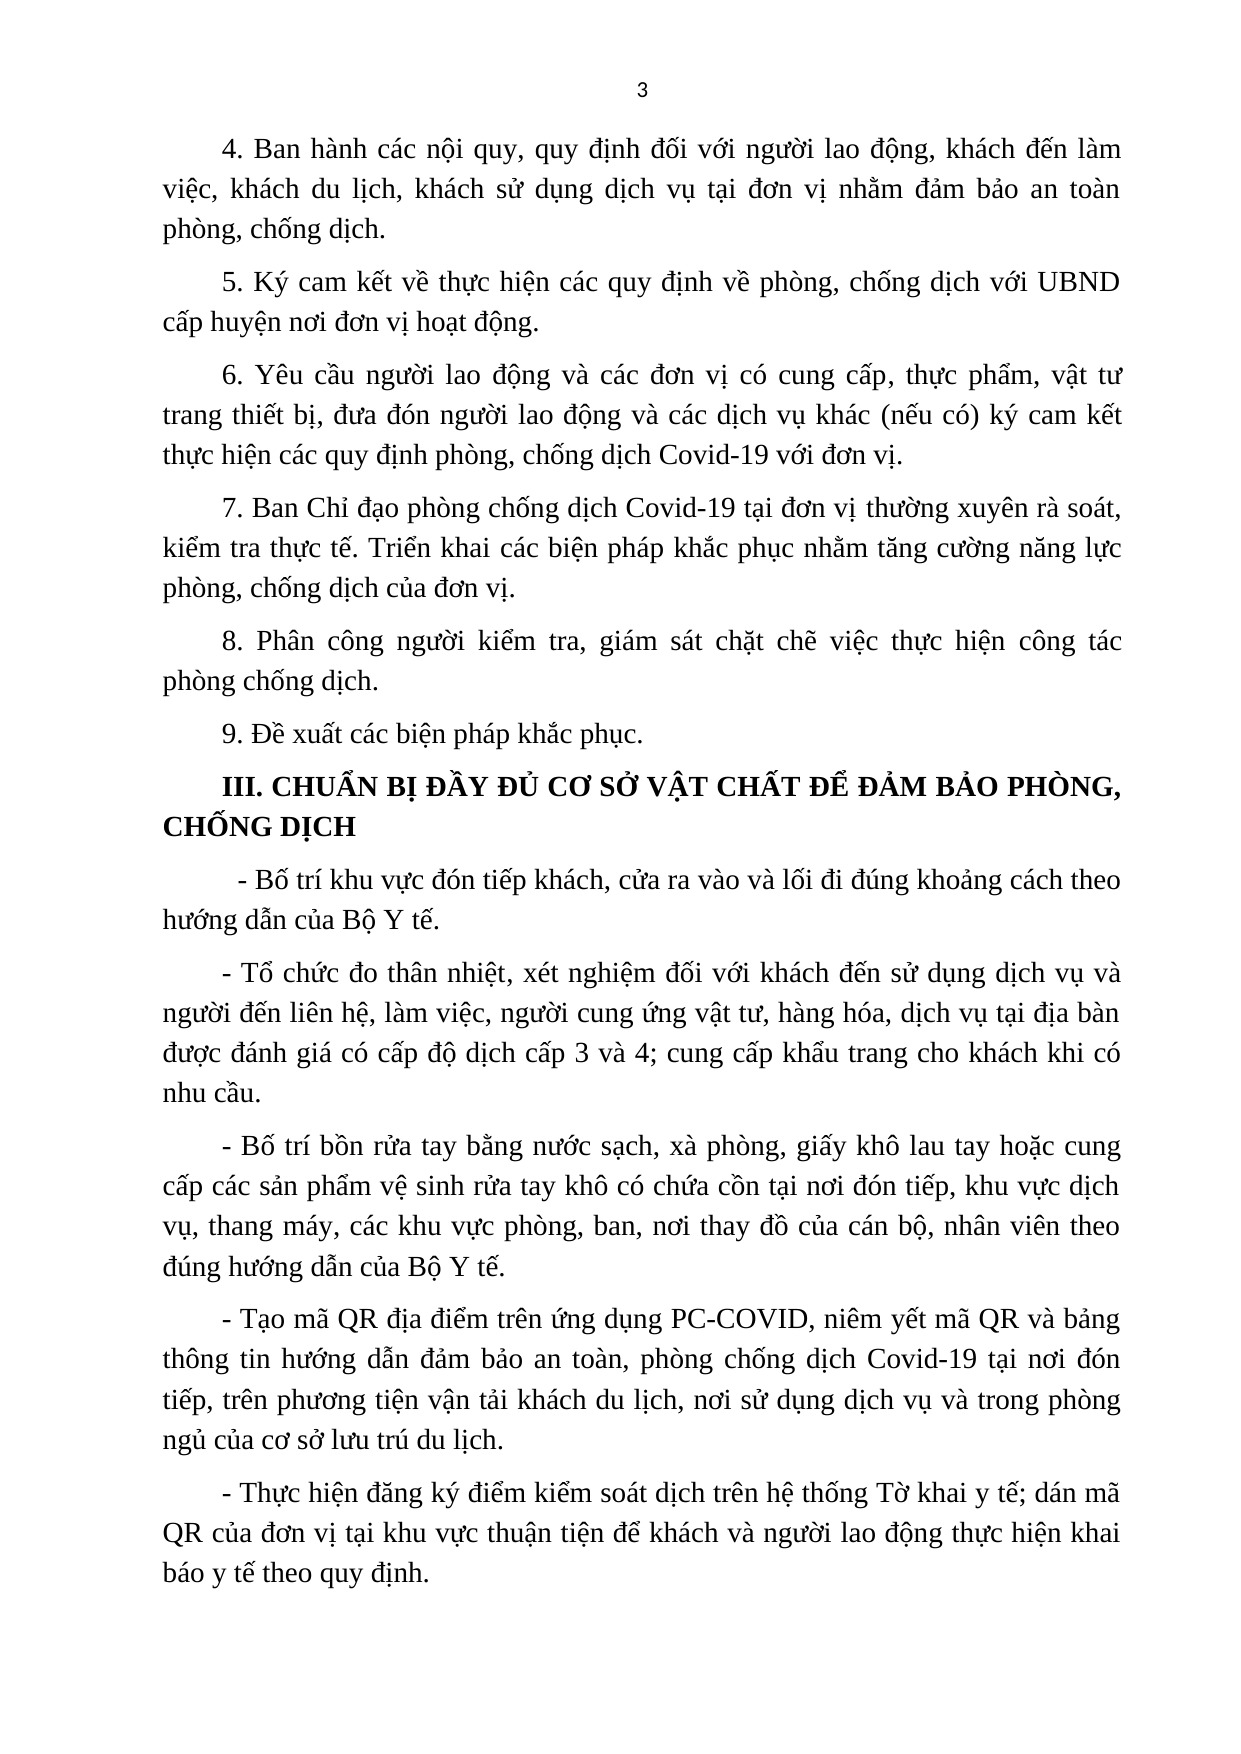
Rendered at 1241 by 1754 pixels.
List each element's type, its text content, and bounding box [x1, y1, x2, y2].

text 8. Phân công người kiểm tra, giám sát chặt chẽ việc thực hiện công tác phòng chống dịch. [162, 623, 1122, 697]
text 4. Ban hành các nội quy, quy định đối với người lao động, khách đến làm việc, khách du lịch, khách sử dụng dịch vụ tại đơn vị nhằm đảm bảo an toàn phòng, chống dịch. [162, 131, 1122, 245]
text 7. Ban Chỉ đạo phòng chống dịch Covid-19 tại đơn vị thường xuyên rà soát, kiểm tra thực tế. Triển khai các biện pháp khắc phục nhằm tăng cường năng lực phòng, chống dịch của đơn vị. [162, 490, 1122, 604]
text III. CHUẨN BỊ ĐẦY ĐỦ CƠ SỞ VẬT CHẤT ĐỂ ĐẢM BẢO PHÒNG, CHỐNG DỊCH [162, 769, 1122, 843]
text 5. Ký cam kết về thực hiện các quy định về phòng, chống dịch với UBND cấp huyện nơi đơn vị hoạt động. [162, 264, 1122, 338]
text - Thực hiện đăng ký điểm kiểm soát dịch trên hệ thống Tờ khai y tế; dán mã QR của đơn vị tại khu vực thuận tiện để khách và người lao động thực hiện khai báo y tế theo quy định. [162, 1475, 1122, 1589]
text - Bố trí khu vực đón tiếp khách, cửa ra vào và lối đi đúng khoảng cách theo hướng dẫn của Bộ Y tế. [162, 862, 1122, 936]
text - Tạo mã QR địa điểm trên ứng dụng PC-COVID, niêm yết mã QR và bảng thông tin hướng dẫn đảm bảo an toàn, phòng chống dịch Covid-19 tại nơi đón tiếp, trên phương tiện vận tải khách du lịch, nơi sử dụng dịch vụ và trong phòng ngủ của cơ sở lưu trú du lịch. [162, 1301, 1122, 1456]
text 6. Yêu cầu người lao động và các đơn vị có cung cấp, thực phẩm, vật tư trang thiết bị, đưa đón người lao động và các dịch vụ khác (nếu có) ký cam kết thực hiện các quy định phòng, chống dịch Covid-19 với đơn vị. [162, 357, 1122, 471]
text - Bố trí bồn rửa tay bằng nước sạch, xà phòng, giấy khô lau tay hoặc cung cấp các sản phẩm vệ sinh rửa tay khô có chứa cồn tại nơi đón tiếp, khu vực dịch vụ, thang máy, các khu vực phòng, ban, nơi thay đồ của cán bộ, nhân viên theo đúng hướng dẫn của Bộ Y tế. [162, 1128, 1122, 1282]
text 9. Đề xuất các biện pháp khắc phục. [162, 716, 1122, 750]
text - Tổ chức đo thân nhiệt, xét nghiệm đối với khách đến sử dụng dịch vụ và người đến liên hệ, làm việc, người cung ứng vật tư, hàng hóa, dịch vụ tại địa bàn được đánh giá có cấp độ dịch cấp 3 và 4; cung cấp khẩu trang cho khách khi có nhu cầu. [162, 955, 1122, 1109]
